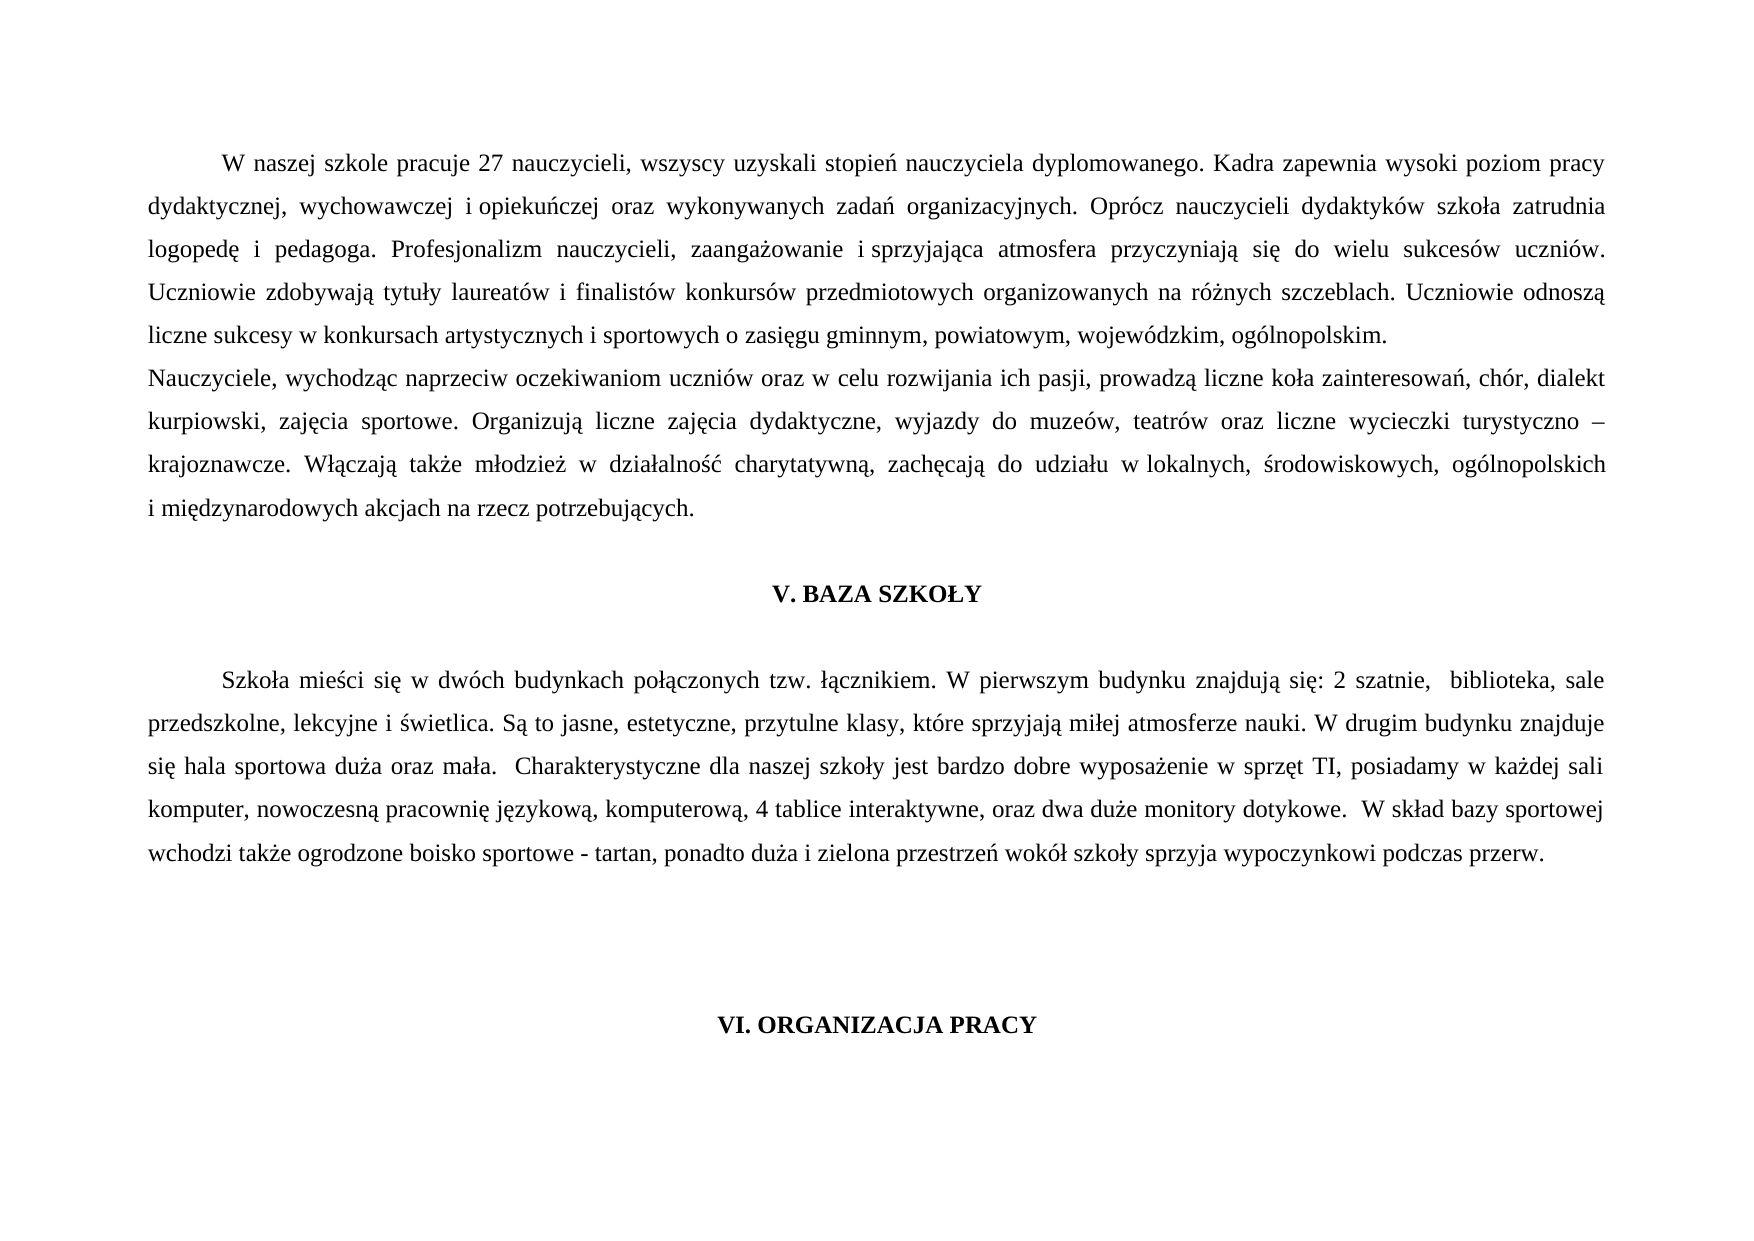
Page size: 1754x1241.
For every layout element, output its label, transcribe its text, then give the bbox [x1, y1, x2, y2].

text Szkoła mieści się w dwóch budynkach połączonych tzw. łącznikiem. W pierwszym budynku znajdują się: 2 szatnie, biblioteka, sale przedszkolne, lekcyjne i świetlica. Są to jasne, estetyczne, przytulne klasy, które sprzyjają miłej atmosferze nauki. W drugim budynku znajduje się hala sportowa duża oraz mała. Charakterystyczne dla naszej szkoły jest bardzo dobre wyposażenie w sprzęt TI, posiadamy w każdej sali komputer, nowoczesną pracownię językową, komputerową, 4 tablice interaktywne, oraz dwa duże monitory dotykowe. W skład bazy sportowej wchodzi także ogrodzone boisko sportowe - tartan, ponadto duża i zielona przestrzeń wokół szkoły sprzyja wypoczynkowi podczas przerw. [148, 665, 1606, 866]
text V. BAZA SZKOŁY [148, 579, 1606, 608]
text W naszej szkole pracuje 27 nauczycieli, wszyscy uzyskali stopień nauczyciela dyplomowanego. Kadra zapewnia wysoki poziom pracy dydaktycznej, wychowawczej i opiekuńczej oraz wykonywanych zadań organizacyjnych. Oprócz nauczycieli dydaktyków szkoła zatrudnia logopedę i pedagoga. Profesjonalizm nauczycieli, zaangażowanie i sprzyjająca atmosfera przyczyniają się do wielu sukcesów uczniów. Uczniowie zdobywają tytuły laureatów i finalistów konkursów przedmiotowych organizowanych na różnych szczeblach. Uczniowie odnoszą liczne sukcesy w konkursach artystycznych i sportowych o zasięgu gminnym, powiatowym, wojewódzkim, ogólnopolskim. [148, 148, 1606, 349]
text VI. ORGANIZACJA PRACY [148, 1010, 1606, 1039]
text Nauczyciele, wychodząc naprzeciw oczekiwaniom uczniów oraz w celu rozwijania ich pasji, prowadzą liczne koła zainteresowań, chór, dialekt kurpiowski, zajęcia sportowe. Organizują liczne zajęcia dydaktyczne, wyjazdy do muzeów, teatrów oraz liczne wycieczki turystyczno – krajoznawcze. Włączają także młodzież w działalność charytatywną, zachęcają do udziału w lokalnych, środowiskowych, ogólnopolskich i międzynarodowych akcjach na rzecz potrzebujących. [148, 363, 1606, 521]
